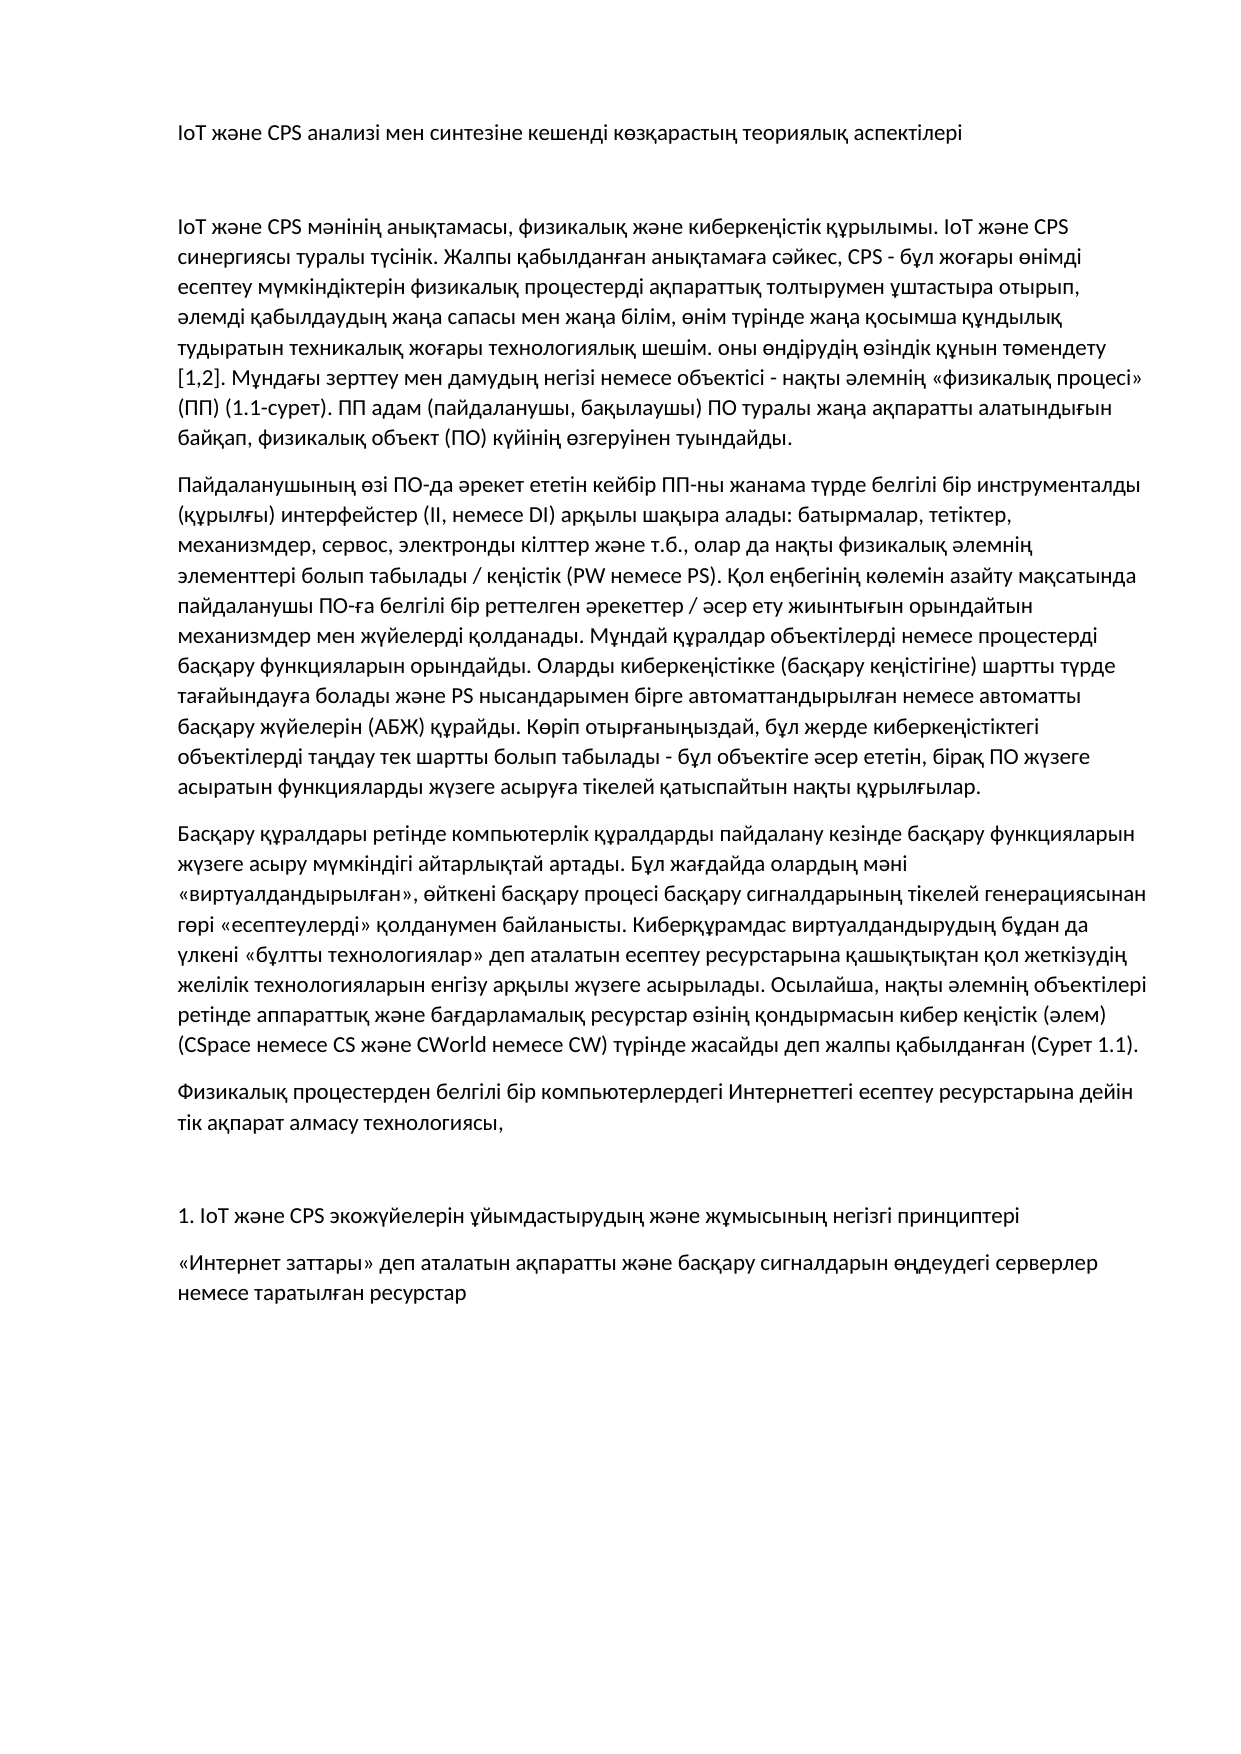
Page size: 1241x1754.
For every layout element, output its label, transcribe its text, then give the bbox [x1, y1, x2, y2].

text «Интернет заттары» деп аталатын ақпаратты және басқару сигналдарын өңдеудегі серверлер немесе таратылған ресурстар [177, 1248, 1152, 1307]
text IoT және CPS анализі мен синтезіне кешенді көзқарастың теориялық аспектілері [177, 118, 1152, 146]
text Физикалық процестерден белгілі бір компьютерлердегі Интернеттегі есептеу ресурстарына дейін тік ақпарат алмасу технологиясы, [177, 1077, 1152, 1136]
text IoT және CPS мәнінің анықтамасы, физикалық және киберкеңістік құрылымы. IoT және CPS синергиясы туралы түсінік. Жалпы қабылданған анықтамаға сәйкес, CPS - бұл жоғары өнімді есептеу мүмкіндіктерін физикалық процестерді ақпараттық толтырумен ұштастыра отырып, әлемді қабылдаудың жаңа сапасы мен жаңа білім, өнім түрінде жаңа қосымша құндылық тудыратын техникалық жоғары технологиялық шешім. оны өндірудің өзіндік құнын төмендету [1,2]. Мұндағы зерттеу мен дамудың негізі немесе объектісі - нақты әлемнің «физикалық процесі» (ПП) (1.1-сурет). ПП адам (пайдаланушы, бақылаушы) ПО туралы жаңа ақпаратты алатындығын байқап, физикалық объект (ПО) күйінің өзгеруінен туындайды. [177, 212, 1152, 451]
text 1. IoT және CPS экожүйелерін ұйымдастырудың және жұмысының негізгі принциптері [177, 1201, 1152, 1229]
text Басқару құралдары ретінде компьютерлік құралдарды пайдалану кезінде басқару функцияларын жүзеге асыру мүмкіндігі айтарлықтай артады. Бұл жағдайда олардың мәні «виртуалдандырылған», өйткені басқару процесі басқару сигналдарының тікелей генерациясынан гөрі «есептеулерді» қолданумен байланысты. Киберқұрамдас виртуалдандырудың бұдан да үлкені «бұлтты технологиялар» деп аталатын есептеу ресурстарына қашықтықтан қол жеткізудің желілік технологияларын енгізу арқылы жүзеге асырылады. Осылайша, нақты әлемнің объектілері ретінде аппараттық және бағдарламалық ресурстар өзінің қондырмасын кибер кеңістік (әлем) (CSpace немесе CS және CWorld немесе CW) түрінде жасайды деп жалпы қабылданған (Cурет 1.1). [177, 819, 1152, 1059]
text Пайдаланушының өзі ПО-да әрекет ететін кейбір ПП-ны жанама түрде белгілі бір инструменталды (құрылғы) интерфейстер (II, немесе DI) арқылы шақыра алады: батырмалар, тетіктер, механизмдер, сервос, электронды кілттер және т.б., олар да нақты физикалық әлемнің элементтері болып табылады / кеңістік (PW немесе PS). Қол еңбегінің көлемін азайту мақсатында пайдаланушы ПО-ға белгілі бір реттелген әрекеттер / әсер ету жиынтығын орындайтын механизмдер мен жүйелерді қолданады. Мұндай құралдар объектілерді немесе процестерді басқару функцияларын орындайды. Оларды киберкеңістікке (басқару кеңістігіне) шартты түрде тағайындауға болады және PS нысандарымен бірге автоматтандырылған немесе автоматты басқару жүйелерін (АБЖ) құрайды. Көріп отырғаныңыздай, бұл жерде киберкеңістіктегі объектілерді таңдау тек шартты болып табылады - бұл объектіге әсер ететін, бірақ ПО жүзеге асыратын функцияларды жүзеге асыруға тікелей қатыспайтын нақты құрылғылар. [177, 470, 1152, 800]
